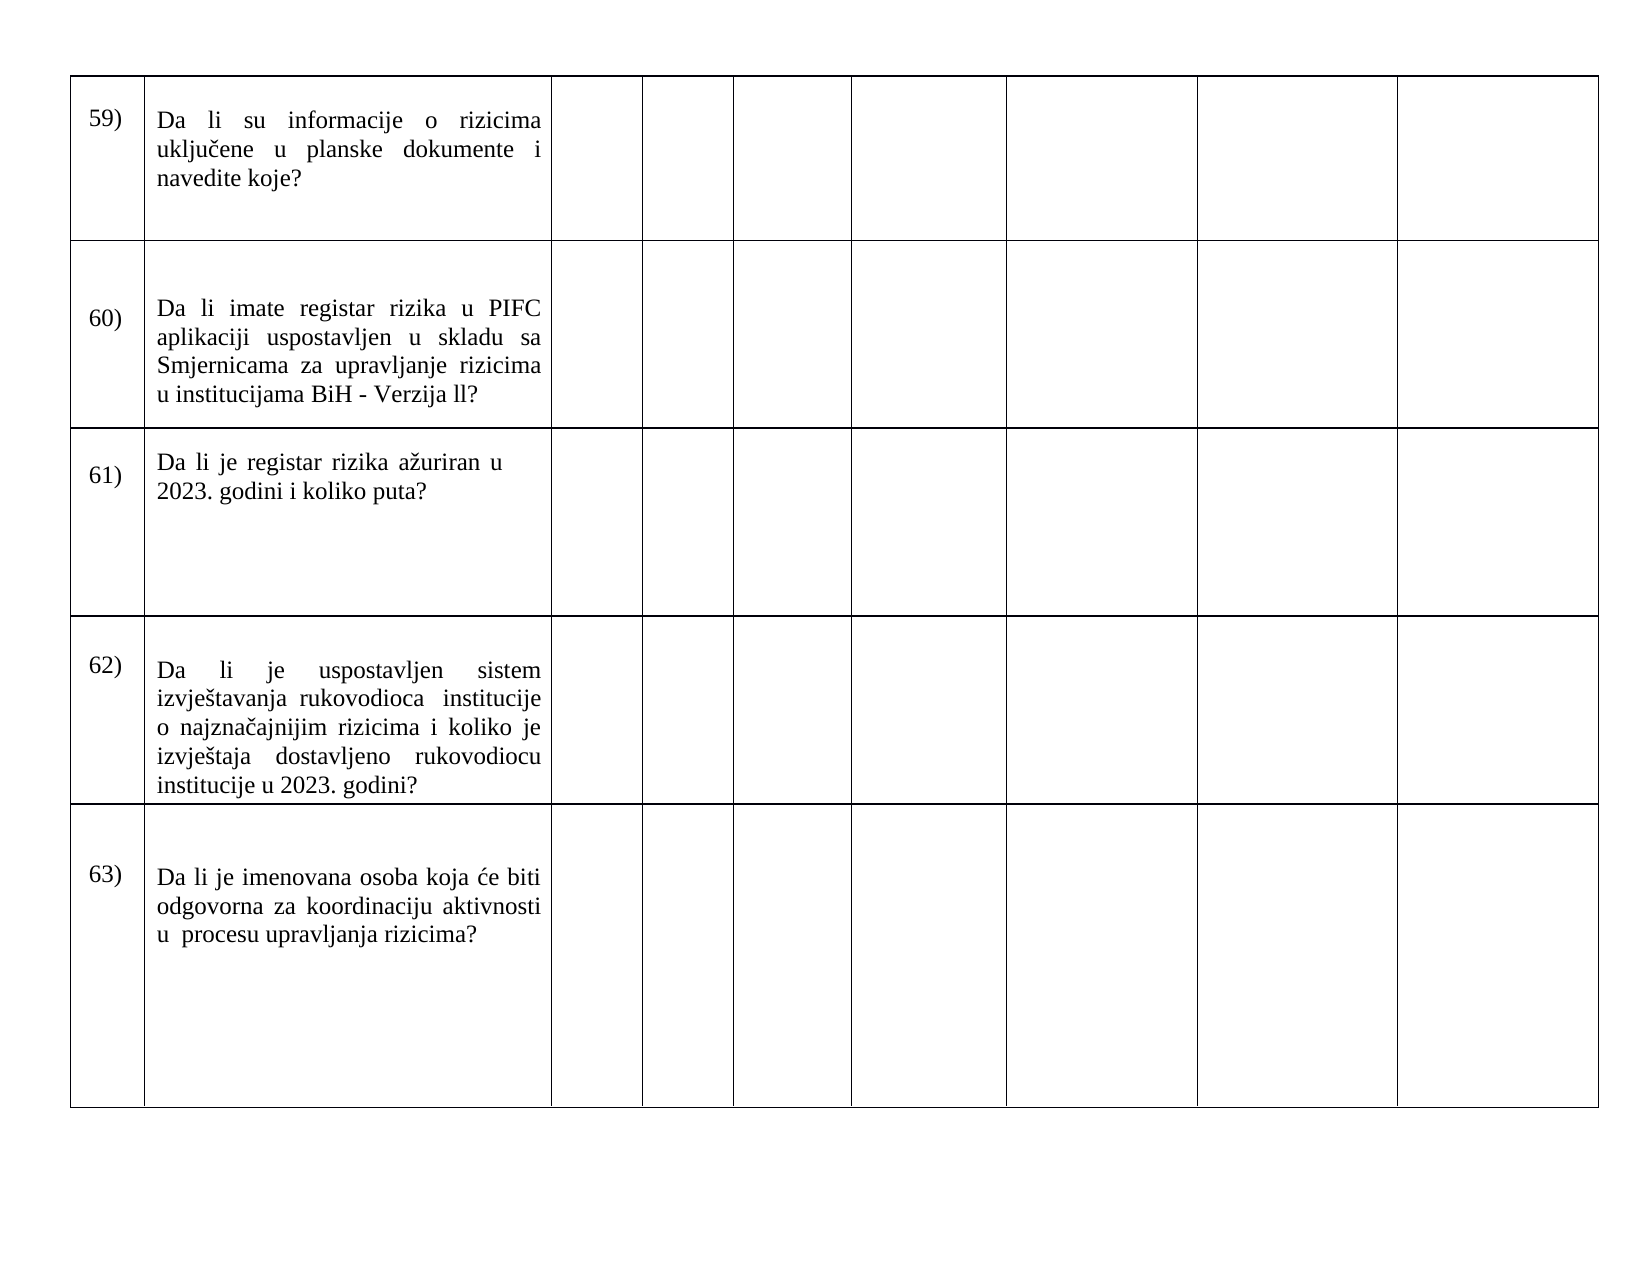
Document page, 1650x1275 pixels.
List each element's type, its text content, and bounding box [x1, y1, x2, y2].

table_cell [643, 241, 733, 427]
table_cell [1398, 241, 1598, 427]
table_cell 61) [71, 429, 144, 615]
table_cell [643, 429, 733, 615]
table_cell [1398, 805, 1598, 1106]
table_cell [734, 617, 851, 803]
table_cell [1007, 241, 1197, 427]
table_cell [852, 77, 1006, 239]
table_cell Da li je uspostavljen sistem izvještavanja rukovodioca institucije o najznačajnijim rizicima i koliko je izvještaja dostavljeno rukovodiocu institucije u 2023. godini? [145, 617, 551, 803]
table_cell [852, 241, 1006, 427]
table_cell [734, 429, 851, 615]
table_cell [1007, 805, 1197, 1106]
table_cell [1007, 617, 1197, 803]
table_cell [552, 805, 642, 1106]
table_cell [852, 617, 1006, 803]
table_cell [734, 77, 851, 239]
table_cell [734, 241, 851, 427]
table_cell [643, 617, 733, 803]
table_cell [1198, 617, 1397, 803]
table_cell 59) [71, 77, 144, 239]
table_cell [1398, 617, 1598, 803]
table_cell Da li je registar rizika ažuriran u 2023. godini i koliko puta? [145, 429, 551, 615]
table_cell [852, 805, 1006, 1106]
table_cell [552, 617, 642, 803]
table_cell [1198, 241, 1397, 427]
table_cell Da li je imenovana osoba koja će biti odgovorna za koordinaciju aktivnosti u procesu upravljanja rizicima? [145, 805, 551, 1106]
table_cell [552, 241, 642, 427]
table_cell [1198, 429, 1397, 615]
table_cell Da li su informacije o rizicima uključene u planske dokumente i navedite koje? [145, 77, 551, 239]
table_cell [1198, 805, 1397, 1106]
table_cell [852, 429, 1006, 615]
table_cell [643, 805, 733, 1106]
table_cell [1007, 77, 1197, 239]
table_cell [1198, 77, 1397, 239]
table_cell [552, 429, 642, 615]
table_cell [734, 805, 851, 1106]
table_cell 63) [71, 805, 144, 1106]
table_cell 62) [71, 617, 144, 803]
table_cell Da li imate registar rizika u PIFC aplikaciji uspostavljen u skladu sa Smjernicama za upravljanje rizicima u institucijama BiH - Verzija ll? [145, 241, 551, 427]
table_cell 60) [71, 241, 144, 427]
table_cell [643, 77, 733, 239]
table_cell [1398, 77, 1598, 239]
table_cell [552, 77, 642, 239]
table_cell [1007, 429, 1197, 615]
table_cell [1398, 429, 1598, 615]
